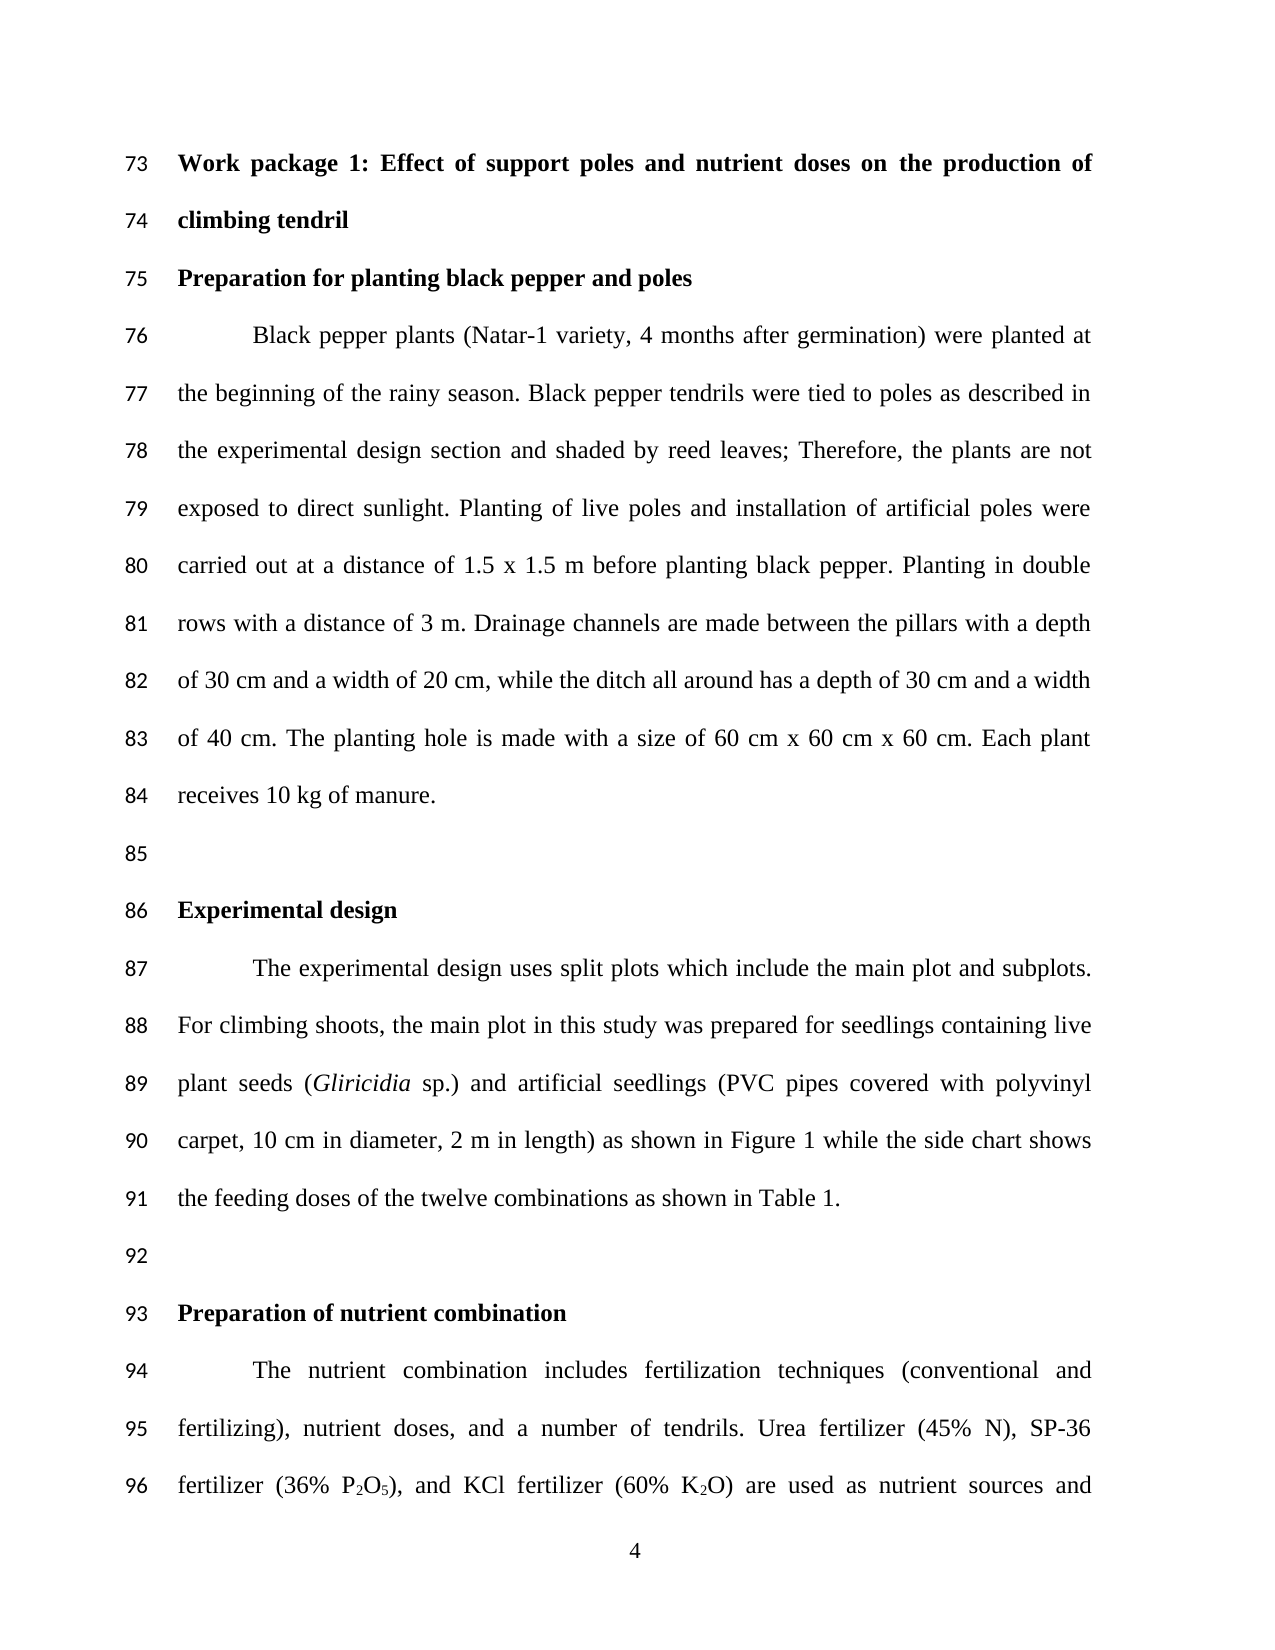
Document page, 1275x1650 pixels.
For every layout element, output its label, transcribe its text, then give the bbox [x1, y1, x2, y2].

text Experimental design [177, 895, 1092, 924]
text Work package 1: Effect of support poles and nutrient doses on the production of climbing tendril [177, 148, 1092, 234]
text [177, 1355, 1092, 1499]
text Preparation of nutrient combination [177, 1298, 1092, 1326]
text The experimental design uses split plots which include the main plot and subplots. For climbing shoots, the main plot in this study was prepared for seedlings containing live plant seeds (Gliricidia sp.) and artificial seedlings (PVC pipes covered with polyvinyl carpet, 10 cm in diameter, 2 m in length) as shown in Figure 1 while the side chart shows the feeding doses of the twelve combinations as shown in Table 1. [177, 953, 1092, 1211]
text Preparation for planting black pepper and poles [177, 263, 1092, 291]
text Black pepper plants (Natar-1 variety, 4 months after germination) were planted at the beginning of the rainy season. Black pepper tendrils were tied to poles as described in the experimental design section and shaded by reed leaves; Therefore, the plants are not exposed to direct sunlight. Planting of live poles and installation of artificial poles were carried out at a distance of 1.5 x 1.5 m before planting black pepper. Planting in double rows with a distance of 3 m. Drainage channels are made between the pillars with a depth of 30 cm and a width of 20 cm, while the ditch all around has a depth of 30 cm and a width of 40 cm. The planting hole is made with a size of 60 cm x 60 cm x 60 cm. Each plant receives 10 kg of manure. [177, 320, 1092, 809]
